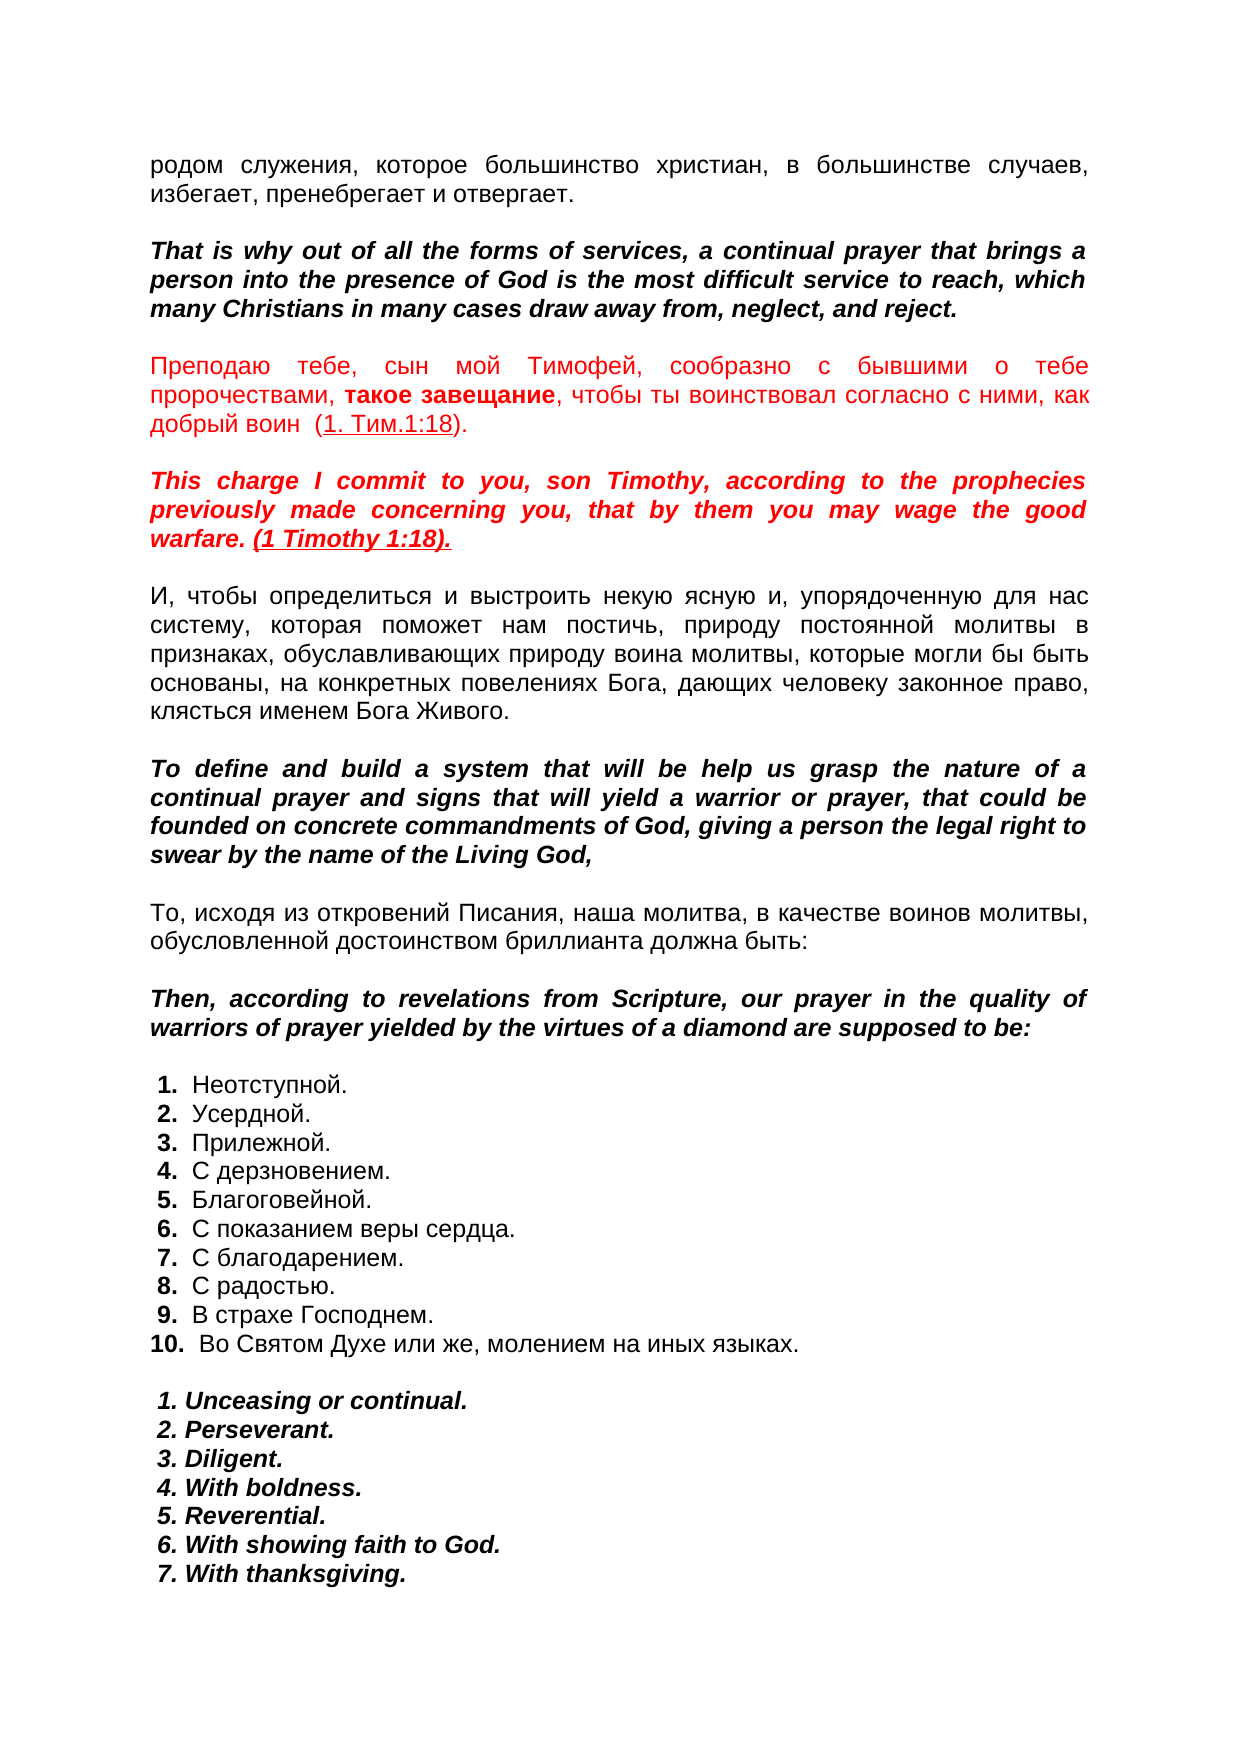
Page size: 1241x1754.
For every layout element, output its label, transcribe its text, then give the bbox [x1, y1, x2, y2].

text То, исходя из откровений Писания, наша молитва, в качестве воинов молитвы, обусловленной достоинством бриллианта должна быть: [150, 897, 1090, 955]
text This charge I commit to you, son Timothy, according to the prophecies previously made concerning you, that by them you may wage the good warfare. (1 Timothy 1:18). [150, 466, 1090, 552]
text 8. С радостью. [150, 1271, 1090, 1300]
text That is why out of all the forms of services, a continual prayer that brings a person into the presence of God is the most difficult service to reach, which many Christians in many cases draw away from, neglect, and reject. [150, 236, 1090, 322]
text И, чтобы определиться и выстроить некую ясную и, упорядоченную для нас систему, которая поможет нам постичь, природу постоянной молитвы в признаках, обуславливающих природу воина молитвы, которые могли бы быть основаны, на конкретных повелениях Бога, дающих человеку законное право, клясться именем Бога Живого. [150, 581, 1090, 725]
text 7. С благодарением. [150, 1242, 1090, 1271]
text Then, according to revelations from Scripture, our prayer in the quality of warriors of prayer yielded by the virtues of a diamond are supposed to be: [150, 984, 1090, 1041]
text 4. With boldness. [150, 1472, 1090, 1501]
text 3. Прилежной. [150, 1127, 1090, 1156]
text 2. Perseverant. [150, 1415, 1090, 1444]
text 3. Diligent. [150, 1444, 1090, 1472]
text 2. Усердной. [150, 1099, 1090, 1127]
text To define and build a system that will be help us grasp the nature of a continual prayer and signs that will yield a warrior or prayer, that could be founded on concrete commandments of God, giving a person the legal right to swear by the name of the Living God, [150, 754, 1090, 869]
text 9. В страхе Господнем. [150, 1300, 1090, 1329]
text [150, 150, 1090, 207]
text 7. With thanksgiving. [150, 1559, 1090, 1587]
text 4. С дерзновением. [150, 1156, 1090, 1185]
text 5. Благоговейной. [150, 1185, 1090, 1214]
text 5. Reverential. [150, 1501, 1090, 1530]
text 1. Unceasing or continual. [150, 1386, 1090, 1415]
text 6. With showing faith to God. [150, 1530, 1090, 1559]
text 10. Во Святом Духе или же, молением на иных языках. [150, 1329, 1090, 1357]
text 1. Неотступной. [150, 1070, 1090, 1099]
text Преподаю тебе, сын мой Тимофей, сообразно с бывшими о тебе пророчествами, такое завещание, чтобы ты воинствовал согласно с ними, как добрый воин (1. Тим.1:18). [150, 351, 1090, 437]
text 6. С показанием веры сердца. [150, 1214, 1090, 1242]
